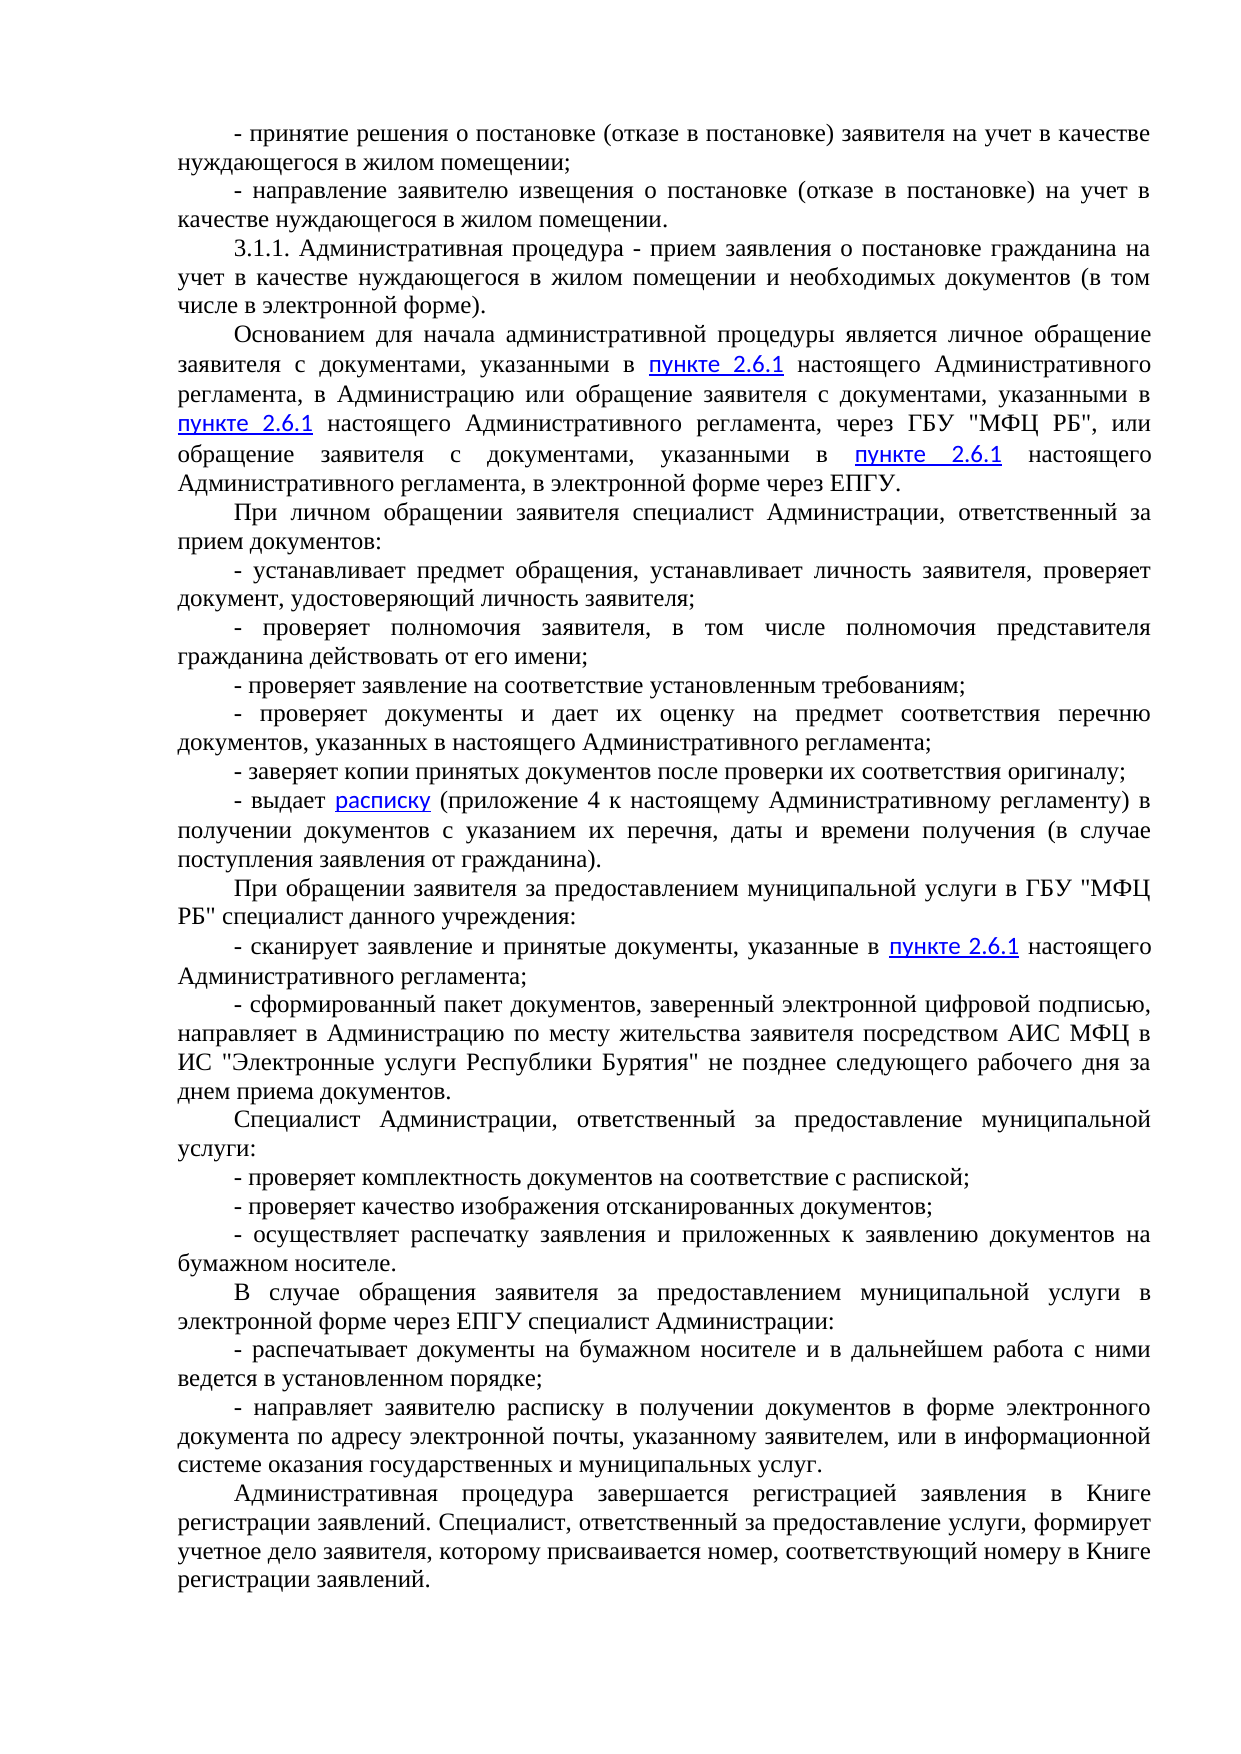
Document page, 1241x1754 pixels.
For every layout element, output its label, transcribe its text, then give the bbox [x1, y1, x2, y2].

text 3.1.1. Административная процедура - прием заявления о постановке гражданина на учет в качестве нуждающегося в жилом помещении и необходимых документов (в том числе в электронной форме). [177, 233, 1152, 319]
text - заверяет копии принятых документов после проверки их соответствия оригиналу; [177, 756, 1152, 785]
text Специалист Администрации, ответственный за предоставление муниципальной услуги: [177, 1104, 1152, 1162]
text - направление заявителю извещения о постановке (отказе в постановке) на учет в качестве нуждающегося в жилом помещении. [177, 176, 1152, 233]
text - направляет заявителю расписку в получении документов в форме электронного документа по адресу электронной почты, указанному заявителем, или в информационной системе оказания государственных и муниципальных услуг. [177, 1392, 1152, 1478]
text Основанием для начала административной процедуры является личное обращение заявителя с документами, указанными в пункте 2.6.1 настоящего Административного регламента, в Администрацию или обращение заявителя с документами, указанными в пункте 2.6.1 настоящего Административного регламента, через ГБУ "МФЦ РБ", или обращение заявителя с документами, указанными в пункте 2.6.1 настоящего Административного регламента, в электронной форме через ЕПГУ. [177, 319, 1152, 497]
text - проверяет документы и дает их оценку на предмет соответствия перечню документов, указанных в настоящего Административного регламента; [177, 698, 1152, 756]
text В случае обращения заявителя за предоставлением муниципальной услуги в электронной форме через ЕПГУ специалист Администрации: [177, 1277, 1152, 1334]
text - проверяет комплектность документов на соответствие с распиской; [177, 1162, 1152, 1191]
text - осуществляет распечатку заявления и приложенных к заявлению документов на бумажном носителе. [177, 1219, 1152, 1277]
text - распечатывает документы на бумажном носителе и в дальнейшем работа с ними ведется в установленном порядке; [177, 1334, 1152, 1392]
text - проверяет качество изображения отсканированных документов; [177, 1191, 1152, 1219]
text - устанавливает предмет обращения, устанавливает личность заявителя, проверяет документ, удостоверяющий личность заявителя; [177, 555, 1152, 612]
text - выдает расписку (приложение 4 к настоящему Административному регламенту) в получении документов с указанием их перечня, даты и времени получения (в случае поступления заявления от гражданина). [177, 785, 1152, 873]
text - проверяет заявление на соответствие установленным требованиям; [177, 670, 1152, 698]
text При обращении заявителя за предоставлением муниципальной услуги в ГБУ "МФЦ РБ" специалист данного учреждения: [177, 873, 1152, 930]
text - проверяет полномочия заявителя, в том числе полномочия представителя гражданина действовать от его имени; [177, 612, 1152, 670]
text При личном обращении заявителя специалист Администрации, ответственный за прием документов: [177, 497, 1152, 555]
text - принятие решения о постановке (отказе в постановке) заявителя на учет в качестве нуждающегося в жилом помещении; [177, 118, 1152, 176]
text - сформированный пакет документов, заверенный электронной цифровой подписью, направляет в Администрацию по месту жительства заявителя посредством АИС МФЦ в ИС "Электронные услуги Республики Бурятия" не позднее следующего рабочего дня за днем приема документов. [177, 989, 1152, 1104]
text - сканирует заявление и принятые документы, указанные в пункте 2.6.1 настоящего Административного регламента; [177, 930, 1152, 989]
text Административная процедура завершается регистрацией заявления в Книге регистрации заявлений. Специалист, ответственный за предоставление услуги, формирует учетное дело заявителя, которому присваивается номер, соответствующий номеру в Книге регистрации заявлений. [177, 1478, 1152, 1593]
